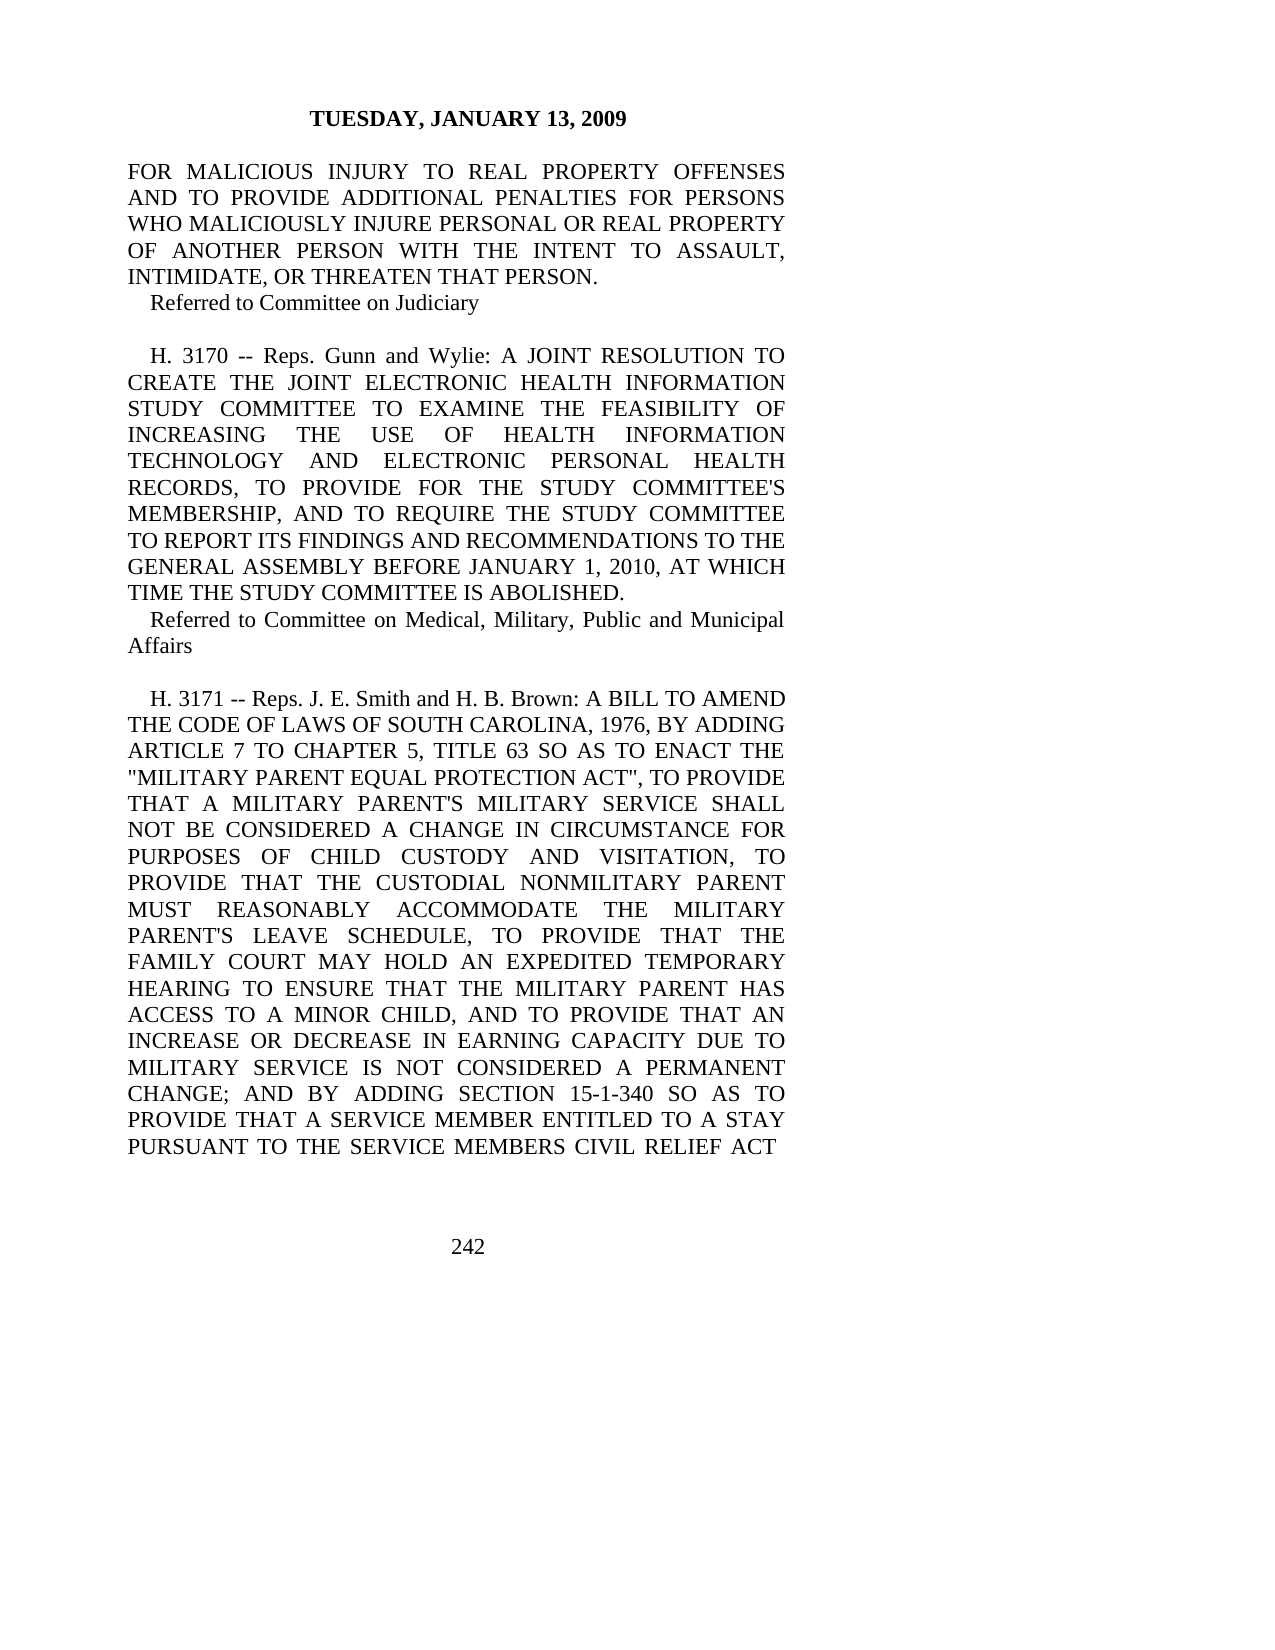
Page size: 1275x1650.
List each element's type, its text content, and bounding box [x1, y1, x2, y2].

text H. 3171 -- Reps. J. E. Smith and H. B. Brown: A BILL TO AMEND THE CODE OF LAWS OF SOUTH CAROLINA, 1976, BY ADDING ARTICLE 7 TO CHAPTER 5, TITLE 63 SO AS TO ENACT THE "MILITARY PARENT EQUAL PROTECTION ACT", TO PROVIDE THAT A MILITARY PARENT'S MILITARY SERVICE SHALL NOT BE CONSIDERED A CHANGE IN CIRCUMSTANCE FOR PURPOSES OF CHILD CUSTODY AND VISITATION, TO PROVIDE THAT THE CUSTODIAL NONMILITARY PARENT MUST REASONABLY ACCOMMODATE THE MILITARY PARENT'S LEAVE SCHEDULE, TO PROVIDE THAT THE FAMILY COURT MAY HOLD AN EXPEDITED TEMPORARY HEARING TO ENSURE THAT THE MILITARY PARENT HAS ACCESS TO A MINOR CHILD, AND TO PROVIDE THAT AN INCREASE OR DECREASE IN EARNING CAPACITY DUE TO MILITARY SERVICE IS NOT CONSIDERED A PERMANENT CHANGE; AND BY ADDING SECTION 15-1-340 SO AS TO PROVIDE THAT A SERVICE MEMBER ENTITLED TO A STAY PURSUANT TO THE SERVICE MEMBERS CIVIL RELIEF ACT [127, 685, 786, 1186]
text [127, 158, 786, 289]
text H. 3170 -- Reps. Gunn and Wylie: A JOINT RESOLUTION TO CREATE THE JOINT ELECTRONIC HEALTH INFORMATION STUDY COMMITTEE TO EXAMINE THE FEASIBILITY OF INCREASING THE USE OF HEALTH INFORMATION TECHNOLOGY AND ELECTRONIC PERSONAL HEALTH RECORDS, TO PROVIDE FOR THE STUDY COMMITTEE'S MEMBERSHIP, AND TO REQUIRE THE STUDY COMMITTEE TO REPORT ITS FINDINGS AND RECOMMENDATIONS TO THE GENERAL ASSEMBLY BEFORE JANUARY 1, 2010, AT WHICH TIME THE STUDY COMMITTEE IS ABOLISHED. [127, 342, 786, 606]
text Referred to Committee on Medical, Military, Public and Municipal Affairs [127, 606, 786, 658]
text Referred to Committee on Judiciary [127, 289, 786, 316]
